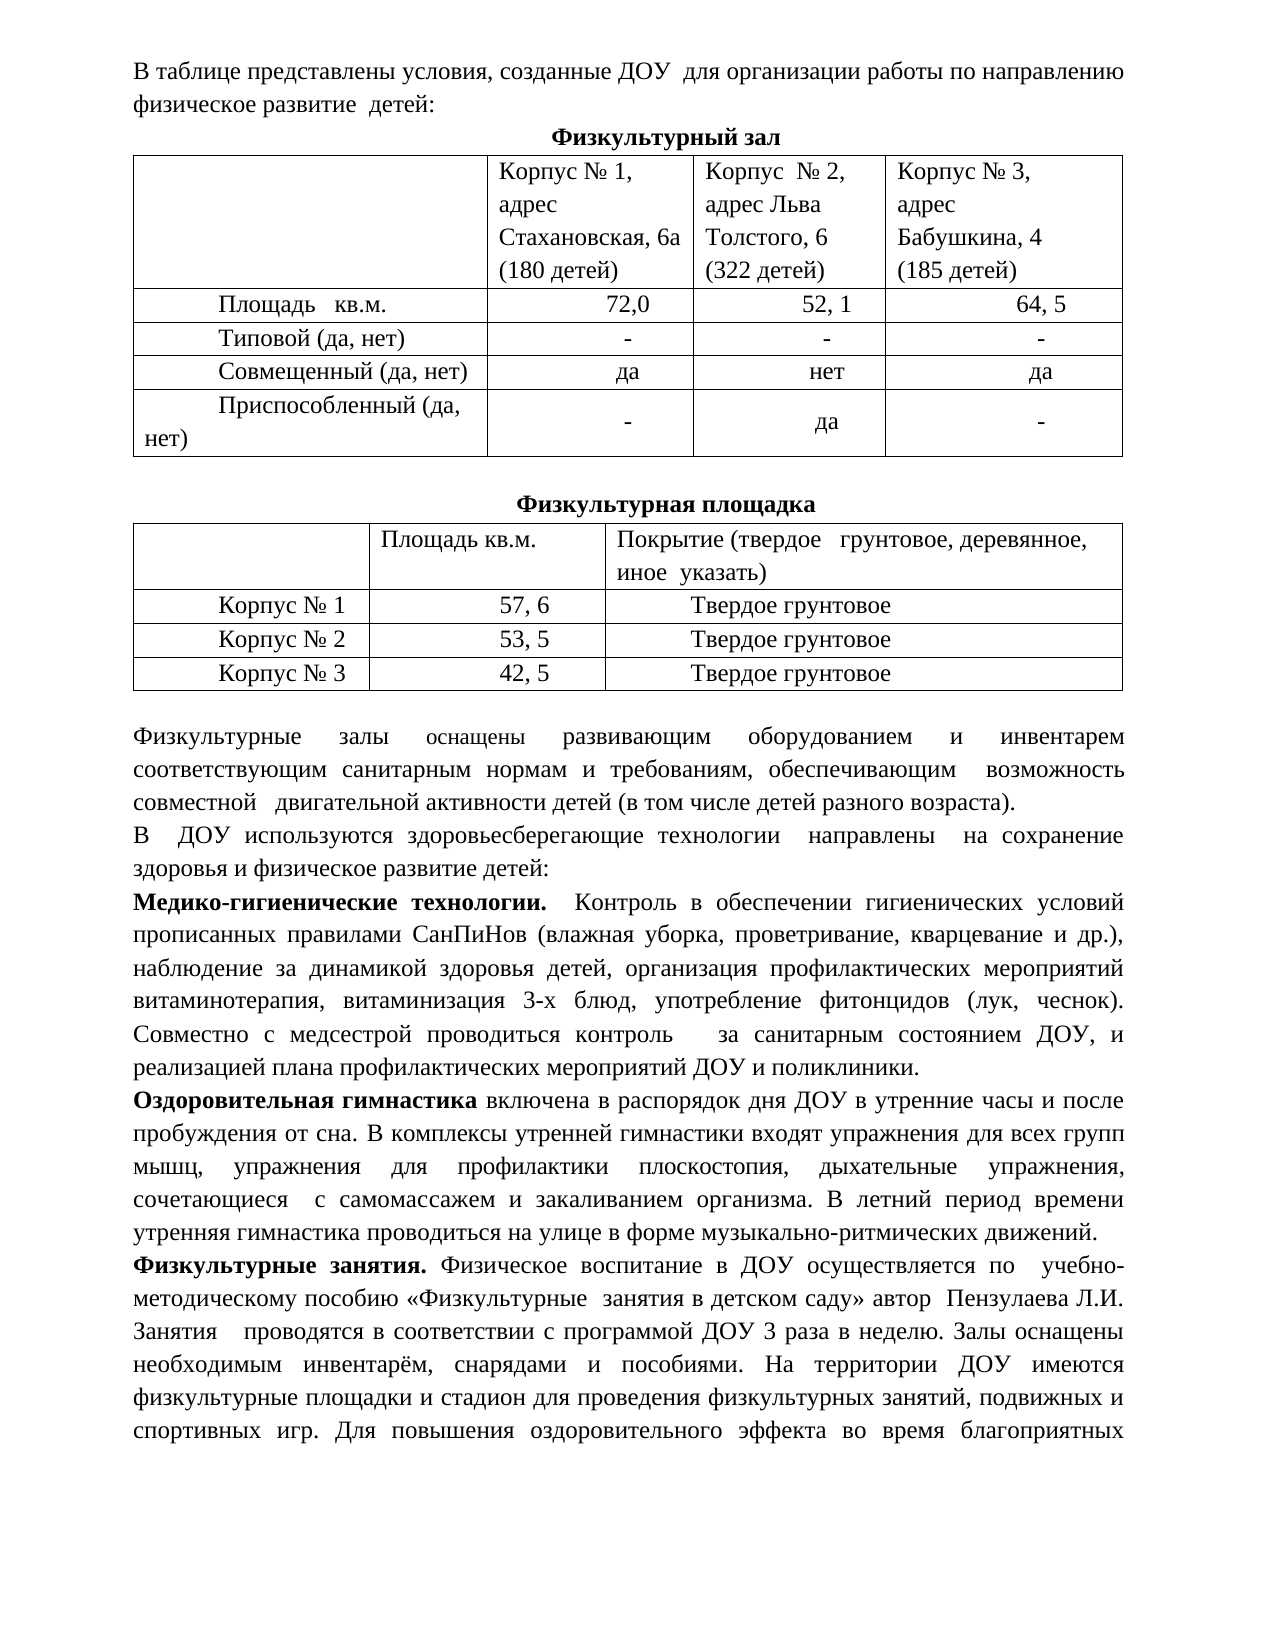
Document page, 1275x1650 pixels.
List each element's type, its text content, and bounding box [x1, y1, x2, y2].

table_cell Корпус № 2 [134, 624, 369, 657]
table_cell да [694, 390, 885, 456]
table_header Корпус № 2, адрес Льва Толстого, 6 (322 детей) [694, 156, 885, 288]
table_cell Твердое грунтовое [606, 590, 1122, 623]
text Физкультурная площадка [133, 489, 1125, 518]
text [133, 1250, 1125, 1444]
table_cell - [488, 390, 693, 456]
table_cell нет [694, 356, 885, 389]
text Медико-гигиенические технологии. Контроль в обеспечении гигиенических условий прописанных правилами СанПиНов (влажная уборка, проветривание, кварцевание и др.), наблюдение за динамикой здоровья детей, организация профилактических мероприятий витаминотерапия, витаминизация 3-х блюд, употребление фитонцидов (лук, чеснок). Совместно с медсестрой проводиться контроль за санитарным состоянием ДОУ, и реализацией плана профилактических мероприятий ДОУ и поликлиники. [133, 887, 1125, 1080]
table_cell да [886, 356, 1122, 389]
text В ДОУ используются здоровьесберегающие технологии направлены на сохранение здоровья и физическое развитие детей: [133, 821, 1125, 882]
table_cell 72,0 [488, 289, 693, 322]
table_cell Твердое грунтовое [606, 658, 1122, 690]
table_header Покрытие (твердое грунтовое, деревянное, иное указать) [606, 524, 1122, 589]
table_cell Площадь кв.м. [134, 289, 487, 322]
table_cell 57, 6 [370, 590, 605, 623]
table_cell да [488, 356, 693, 389]
table_header Корпус № 3, адрес Бабушкина, 4 (185 детей) [886, 156, 1122, 288]
table_cell Корпус № 3 [134, 658, 369, 690]
table_cell - [488, 323, 693, 355]
table_cell Корпус № 1 [134, 590, 369, 623]
table_cell Приспособленный (да, нет) [134, 390, 487, 456]
table_cell - [694, 323, 885, 355]
table_cell Типовой (да, нет) [134, 323, 487, 355]
table_cell 53, 5 [370, 624, 605, 657]
table_cell - [886, 390, 1122, 456]
table_cell Твердое грунтовое [606, 624, 1122, 657]
table_cell 64, 5 [886, 289, 1122, 322]
text Оздоровительная гимнастика включена в распорядок дня ДОУ в утренние часы и после пробуждения от сна. В комплексы утренней гимнастики входят упражнения для всех групп мышц, упражнения для профилактики плоскостопия, дыхательные упражнения, сочетающиеся с самомассажем и закаливанием организма. В летний период времени утренняя гимнастика проводиться на улице в форме музыкально-ритмических движений. [133, 1085, 1125, 1246]
table_cell 42, 5 [370, 658, 605, 690]
table_header Корпус № 1, адрес Стахановская, 6а (180 детей) [488, 156, 693, 288]
table_header [134, 524, 369, 589]
table_cell Совмещенный (да, нет) [134, 356, 487, 389]
table_header Площадь кв.м. [370, 524, 605, 589]
table_cell 52, 1 [694, 289, 885, 322]
text В таблице представлены условия, созданные ДОУ для организации работы по направлению физическое развитие детей: [133, 56, 1125, 118]
table_cell - [886, 323, 1122, 355]
text Физкультурные залы оснащены развивающим оборудованием и инвентарем соответствующим санитарным нормам и требованиям, обеспечивающим возможность совместной двигательной активности детей (в том числе детей разного возраста). [133, 721, 1125, 816]
table_header [134, 156, 487, 288]
text Физкультурный зал [133, 122, 1125, 151]
